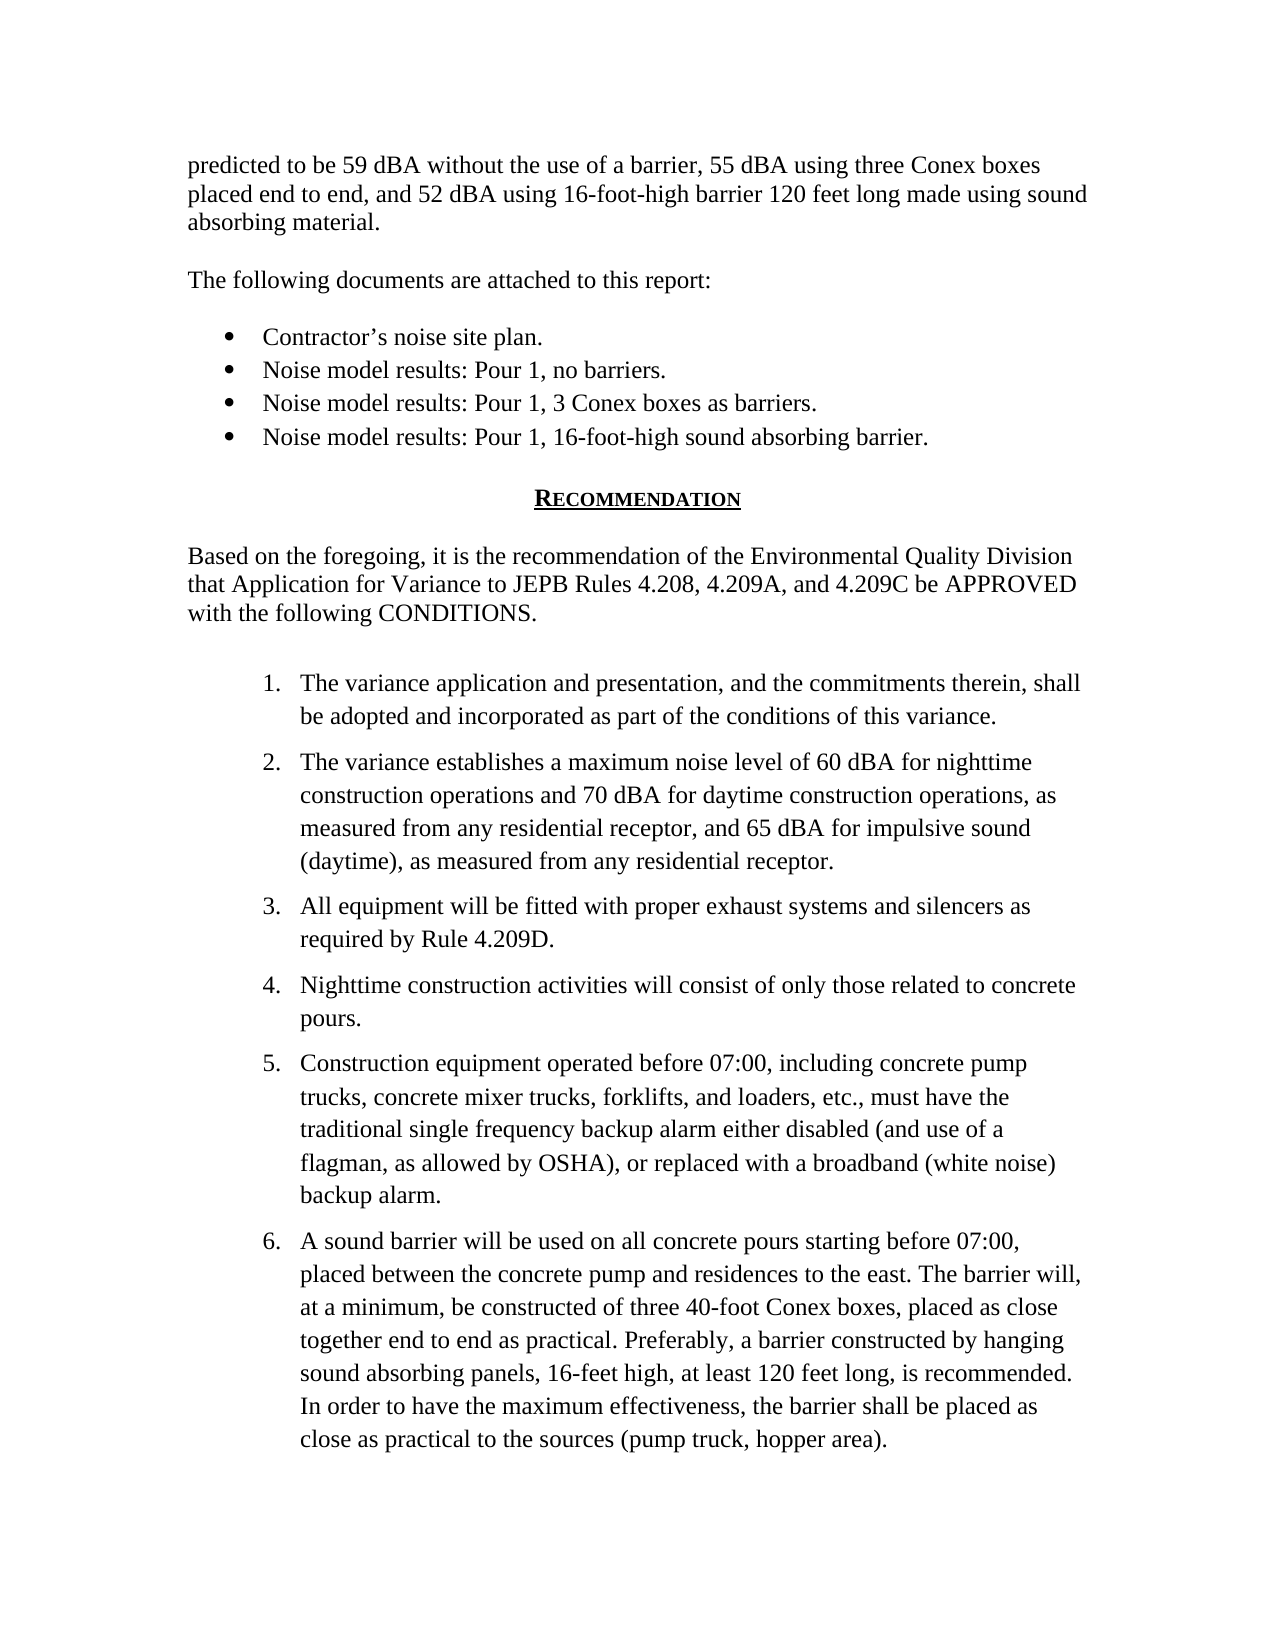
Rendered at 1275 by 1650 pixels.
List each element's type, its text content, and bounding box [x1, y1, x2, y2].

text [187, 150, 1087, 236]
text Based on the foregoing, it is the recommendation of the Environmental Quality Division that Application for Variance to JEPB Rules 4.208, 4.209A, and 4.209C be APPROVED with the following CONDITIONS. [187, 541, 1087, 627]
list Nighttime construction activities will consist of only those related to concrete pours. [262, 970, 1087, 1032]
list Noise model results: Pour 1, 3 Conex boxes as barriers. [225, 388, 1087, 417]
list The variance application and presentation, and the commitments therein, shall be adopted and incorporated as part of the conditions of this variance. [262, 668, 1087, 730]
list Noise model results: Pour 1, no barriers. [225, 356, 1087, 384]
list A sound barrier will be used on all concrete pours starting before 07:00, placed between the concrete pump and residences to the east. The barrier will, at a minimum, be constructed of three 40-foot Conex boxes, placed as close together end to end as practical. Preferably, a barrier constructed by hanging sound absorbing panels, 16-feet high, at least 120 feet long, is recommended. In order to have the maximum effectiveness, the barrier shall be placed as close as practical to the sources (pump truck, hopper area). [262, 1226, 1087, 1453]
list Contractor’s noise site plan. [225, 322, 1087, 351]
text The following documents are attached to this report: [187, 265, 1087, 294]
list The variance establishes a maximum noise level of 60 dBA for nighttime construction operations and 70 dBA for daytime construction operations, as measured from any residential receptor, and 65 dBA for impulsive sound (daytime), as measured from any residential receptor. [262, 747, 1087, 875]
text Recommendation [187, 483, 1087, 512]
list Construction equipment operated before 07:00, including concrete pump trucks, concrete mixer trucks, forklifts, and loaders, etc., must have the traditional single frequency backup alarm either disabled (and use of a flagman, as allowed by OSHA), or replaced with a broadband (white noise) backup alarm. [262, 1048, 1087, 1209]
list All equipment will be fitted with proper exhaust systems and silencers as required by Rule 4.209D. [262, 891, 1087, 953]
list Noise model results: Pour 1, 16-foot-high sound absorbing barrier. [225, 422, 1087, 450]
